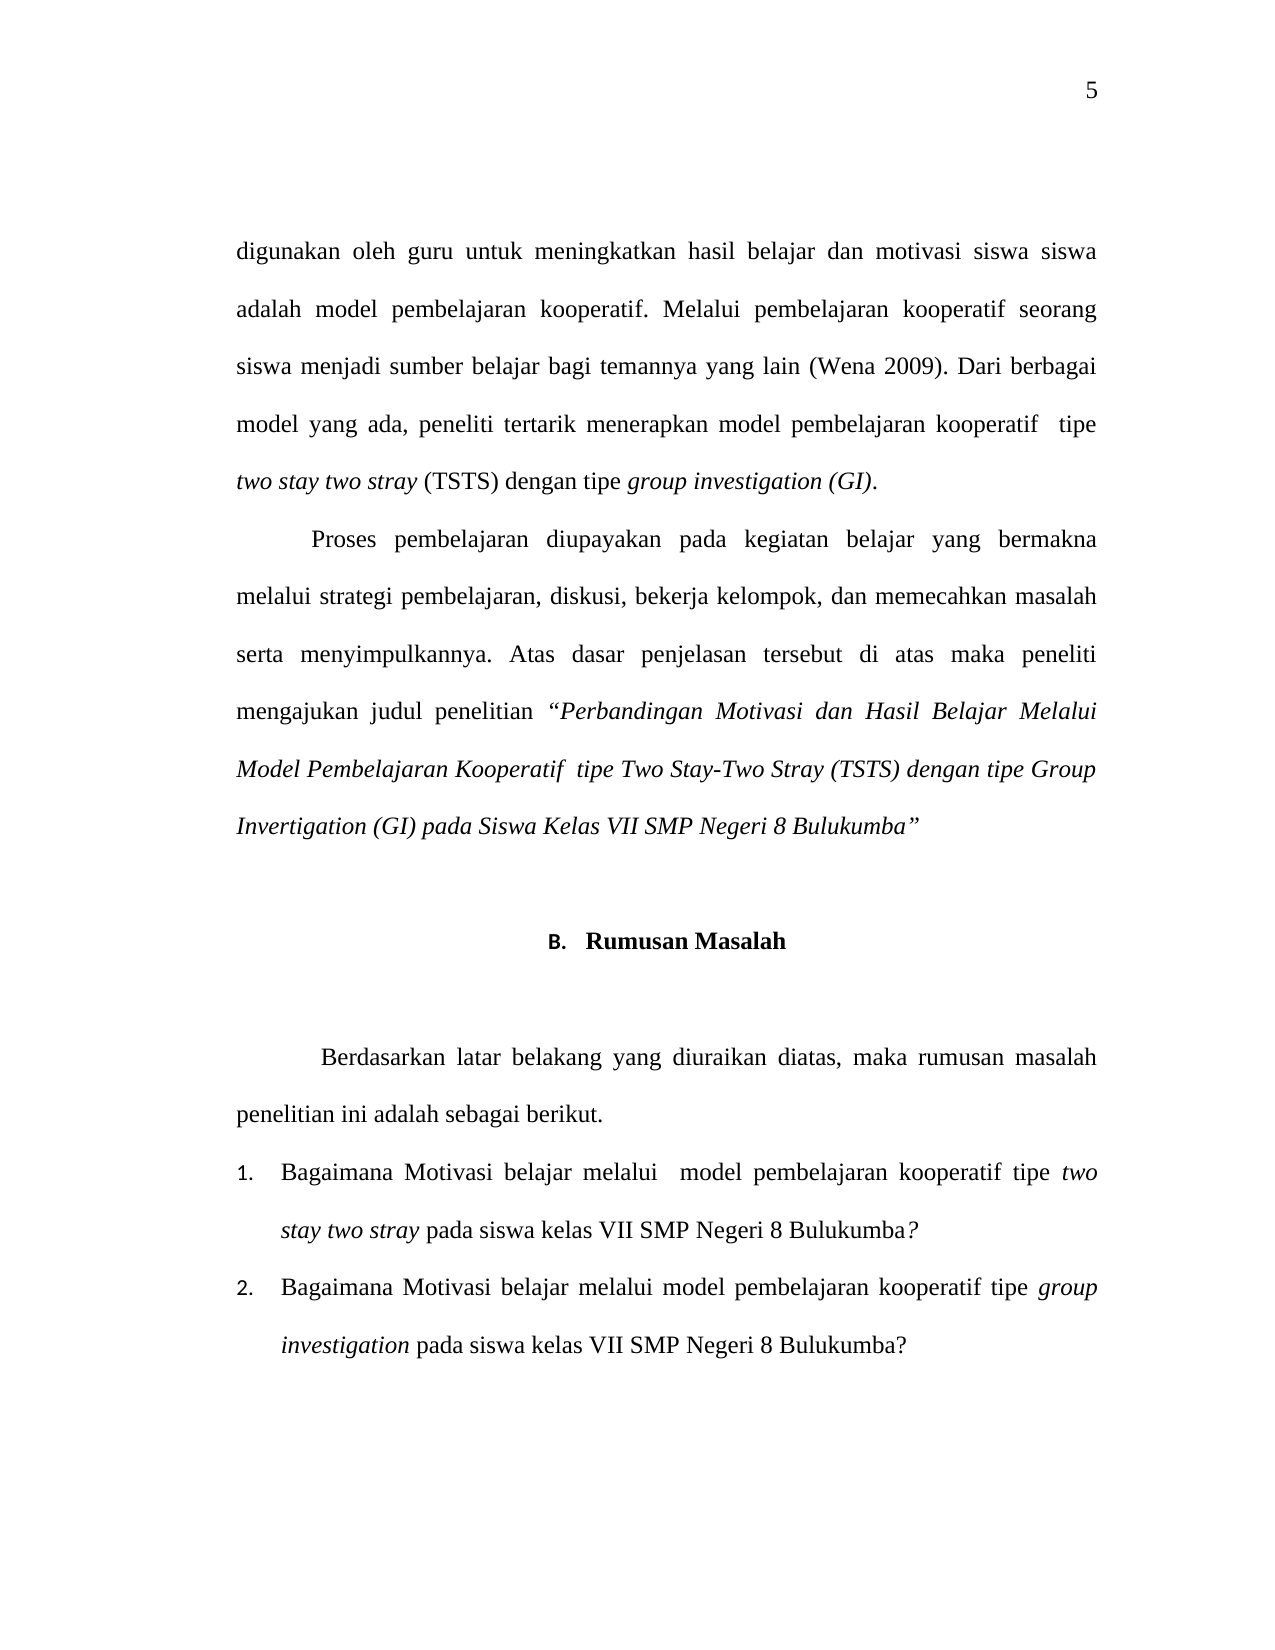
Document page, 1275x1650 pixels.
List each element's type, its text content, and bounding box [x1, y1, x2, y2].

list Bagaimana Motivasi belajar melalui model pembelajaran kooperatif tipe group investigation pada siswa kelas VII SMP Negeri 8 Bulukumba? [236, 1272, 1098, 1359]
list Rumusan Masalah [236, 926, 1098, 955]
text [236, 236, 1098, 495]
text Proses pembelajaran diupayakan pada kegiatan belajar yang bermakna melalui strategi pembelajaran, diskusi, bekerja kelompok, dan memecahkan masalah serta menyimpulkannya. Atas dasar penjelasan tersebut di atas maka peneliti mengajukan judul penelitian “Perbandingan Motivasi dan Hasil Belajar Melalui Model Pembelajaran Kooperatif tipe Two Stay-Two Stray (TSTS) dengan tipe Group Invertigation (GI) pada Siswa Kelas VII SMP Negeri 8 Bulukumba” [236, 524, 1098, 840]
list Bagaimana Motivasi belajar melalui model pembelajaran kooperatif tipe two stay two stray pada siswa kelas VII SMP Negeri 8 Bulukumba? [236, 1157, 1098, 1243]
text Berdasarkan latar belakang yang diuraikan diatas, maka rumusan masalah penelitian ini adalah sebagai berikut. [236, 1042, 1098, 1128]
